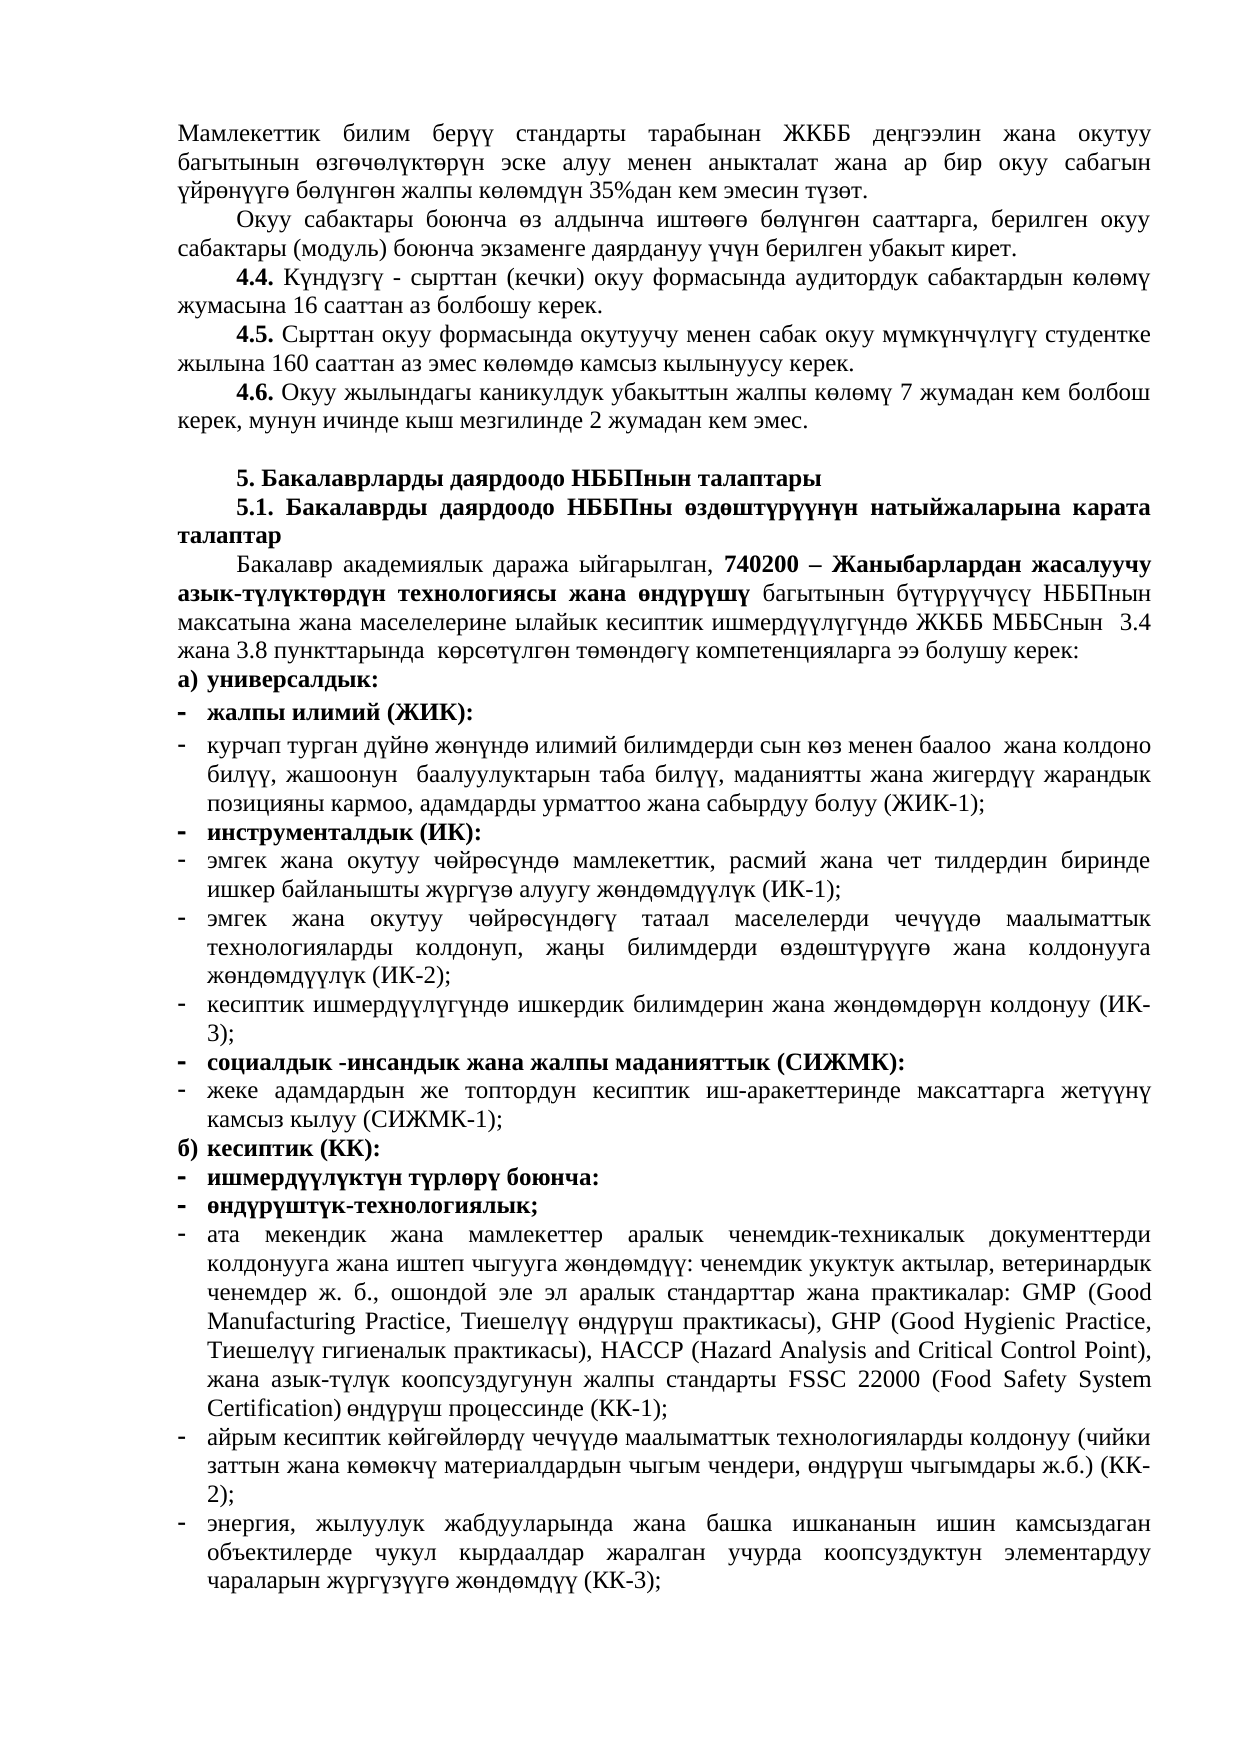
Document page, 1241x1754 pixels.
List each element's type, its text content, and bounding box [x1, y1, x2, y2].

text 5. Бакалаврларды даярдоодо НББПнын талаптары [177, 463, 1152, 492]
list универсалдык: [177, 664, 1152, 693]
list өндүрүштүк-технологиялык; [177, 1190, 1152, 1219]
list инструменталдык (ИК): [177, 817, 1152, 845]
text Окуу сабактары боюнча өз алдынча иштөөгө бөлүнгөн сааттарга, берилген окуу сабактары (модуль) боюнча экзаменге даярдануу үчүн берилген убакыт кирет. [177, 204, 1152, 262]
list эмгек жана окутуу чөйрөсүндөгү татаал маселелерди чечүүдө маалыматтык технологияларды колдонуп, жаңы билимдерди өздөштүрүүгө жана колдонууга жөндөмдүүлүк (ИК-2); [177, 903, 1152, 989]
list эмгек жана окутуу чөйрөсүндө мамлекеттик, расмий жана чет тилдердин биринде ишкер байланышты жүргүзө алуугу жөндөмдүүлүк (ИК-1); [177, 845, 1152, 903]
text 5.1. Бакалаврды даярдоодо НББПны өздөштүрүүнүн натыйжаларына карата талаптар [177, 492, 1152, 549]
text 4.6. Окуу жылындагы каникулдук убакыттын жалпы көлөмү 7 жумадан кем болбош керек, мунун ичинде кыш мезгилинде 2 жумадан кем эмес. [177, 377, 1152, 434]
list жалпы илимий (ЖИК): [177, 697, 1152, 726]
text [177, 118, 1152, 204]
list ата мекендик жана мамлекеттер аралык ченемдик-техникалык документтерди колдонууга жана иштеп чыгууга жөндөмдүү: ченемдик укуктук актылар, ветеринардык ченемдер ж. б., ошондой эле эл аралык стандарттар жана практикалар: GMP (Good Manufacturing Practice, Тиешелүү өндүрүш практикасы), GHP (Good Hygienic Practice, Тиешелүү гигиеналык практикасы), HACCP (Hazard Analysis and Critical Control Point), жана азык-түлүк коопсуздугунун жалпы стандарты FSSC 22000 (Food Safety System Certification) өндүрүш процессинде (КК-1); [177, 1219, 1152, 1422]
list кесиптик ишмердүүлүгүндө ишкердик билимдерин жана жөндөмдөрүн колдонуу (ИК-3); [177, 989, 1152, 1047]
list айрым кесиптик көйгөйлөрдү чечүүдө маалыматтык технологияларды колдонуу (чийки заттын жана көмөкчү материалдардын чыгым чендери, өндүрүш чыгымдары ж.б.) (КК-2); [177, 1422, 1152, 1508]
text 4.4. Күндүзгү - сырттан (кечки) окуу формасында аудитордук сабактардын көлөмү жумасына 16 сааттан аз болбошу керек. [177, 262, 1152, 319]
list кесиптик (КК): [177, 1133, 1152, 1162]
text Бакалавр академиялык даража ыйгарылган, 740200 – Жаныбарлардан жасалуучу азык-түлүктөрдүн технологиясы жана өндүрүшү багытынын бүтүрүүчүсү НББПнын максатына жана маселелерине ылайык кесиптик ишмердүүлүгүндө ЖКББ МББСнын 3.4 жана 3.8 пункттарында көрсөтүлгөн төмөндөгү компетенцияларга ээ болушу керек: [177, 549, 1152, 664]
text 4.5. Сырттан окуу формасында окутуучу менен сабак окуу мүмкүнчүлүгү студентке жылына 160 сааттан аз эмес көлөмдө камсыз кылынуусу керек. [177, 319, 1152, 377]
list ишмердүүлүктүн түрлөрү боюнча: [177, 1162, 1152, 1190]
list социалдык -инсандык жана жалпы маданияттык (СИЖМК): [177, 1047, 1152, 1075]
list жеке адамдардын же топтордун кесиптик иш-аракеттеринде максаттарга жетүүнү камсыз кылуу (СИЖМК-1); [177, 1075, 1152, 1133]
list курчап турган дүйнө жөнүндө илимий билимдерди сын көз менен баалоо жана колдоно билүү, жашоонун баалуулуктарын таба билүү, маданиятты жана жигердүү жарандык позицияны кармоо, адамдарды урматтоо жана сабырдуу болуу (ЖИК-1); [177, 730, 1152, 817]
list энергия, жылуулук жабдууларында жана башка ишкананын ишин камсыздаган объектилерде чукул кырдаалдар жаралган учурда коопсуздуктун элементардуу чараларын жүргүзүүгө жөндөмдүү (КК-3); [177, 1508, 1152, 1594]
